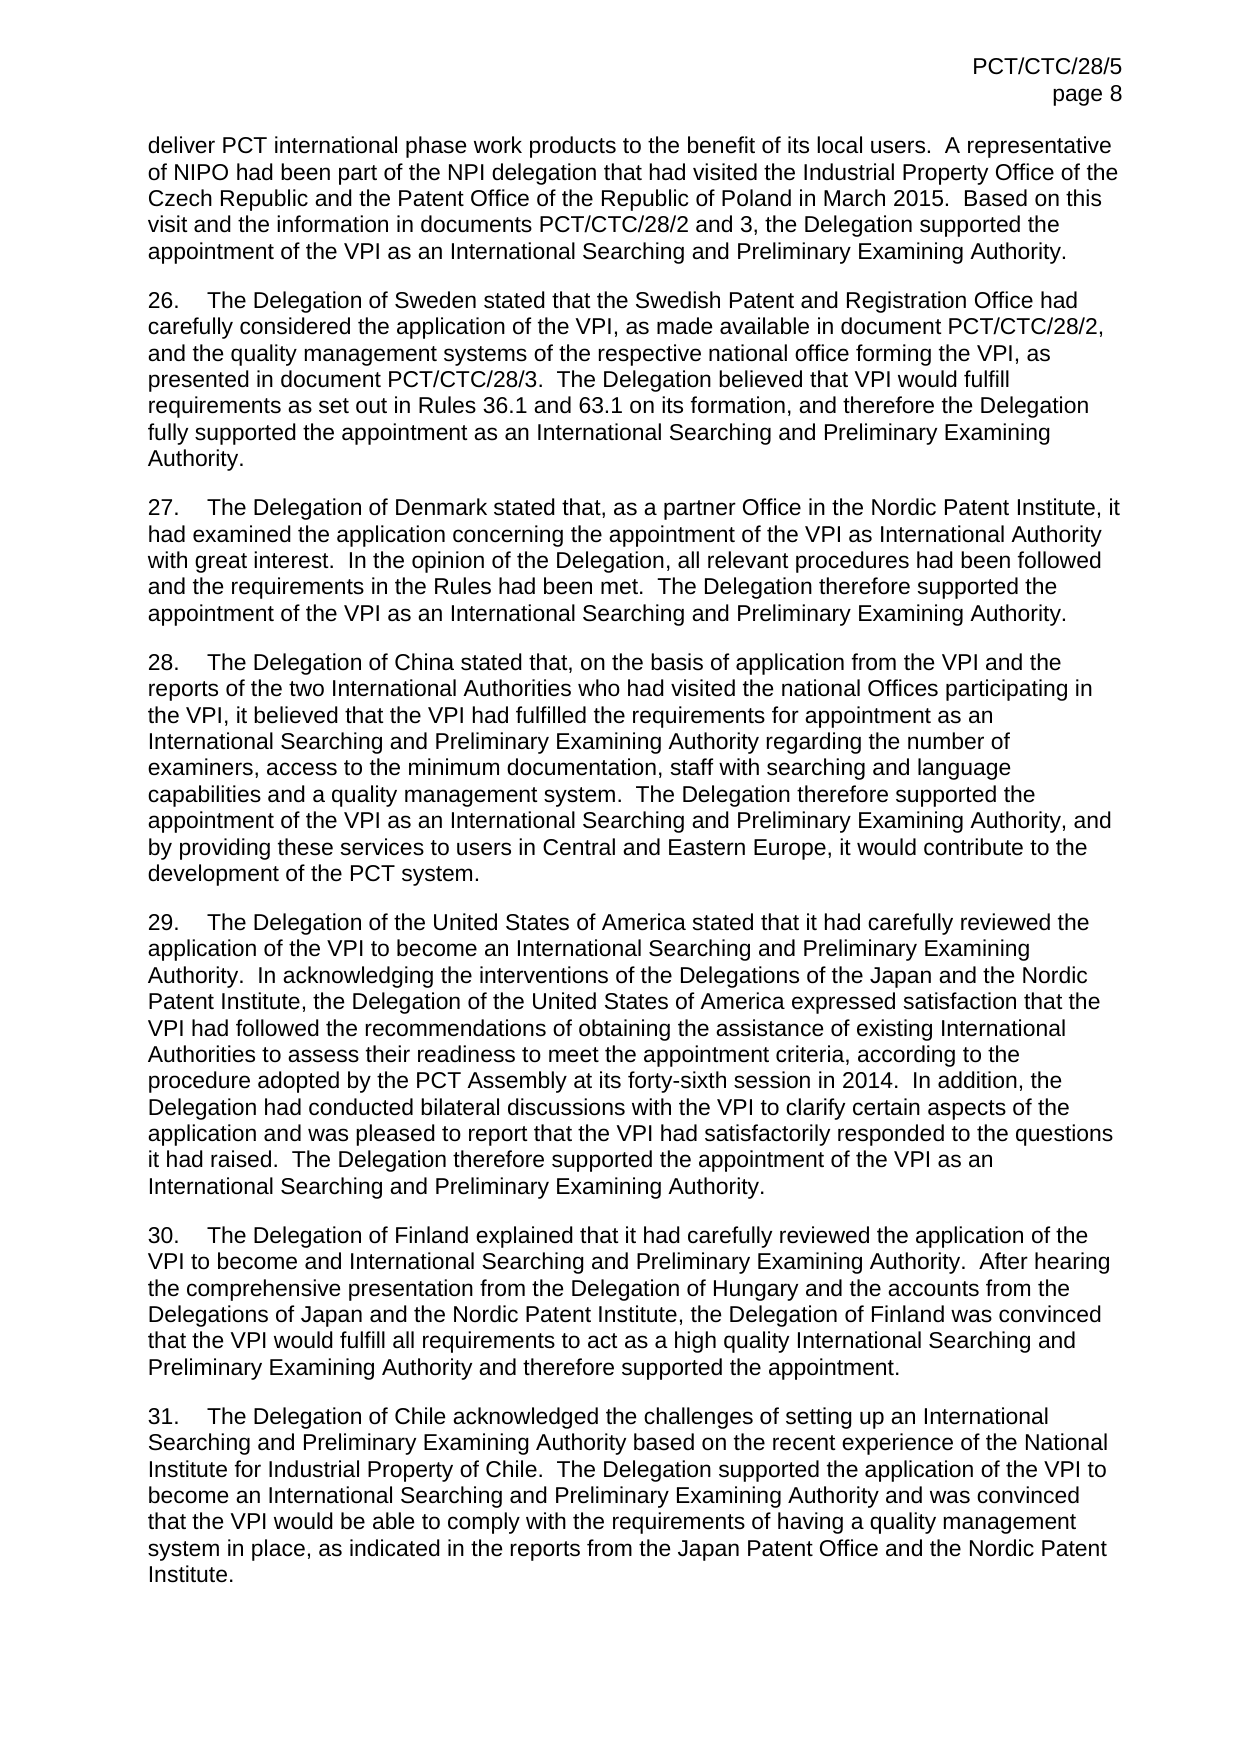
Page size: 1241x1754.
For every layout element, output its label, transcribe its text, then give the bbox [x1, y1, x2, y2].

list The Delegation of Chile acknowledged the challenges of setting up an International Searching and Preliminary Examining Authority based on the recent experience of the National Institute for Industrial Property of Chile. The Delegation supported the application of the VPI to become an International Searching and Preliminary Examining Authority and was convinced that the VPI would be able to comply with the requirements of having a quality management system in place, as indicated in the reports from the Japan Patent Office and the Nordic Patent Institute. [148, 1403, 1122, 1587]
list The Delegation of Finland explained that it had carefully reviewed the application of the VPI to become and International Searching and Preliminary Examining Authority. After hearing the comprehensive presentation from the Delegation of Hungary and the accounts from the Delegations of Japan and the Nordic Patent Institute, the Delegation of Finland was convinced that the VPI would fulfill all requirements to act as a high quality International Searching and Preliminary Examining Authority and therefore supported the appointment. [148, 1222, 1122, 1380]
list The Delegation of Sweden stated that the Swedish Patent and Registration Office had carefully considered the application of the VPI, as made available in document PCT/CTC/28/2, and the quality management systems of the respective national office forming the VPI, as presented in document PCT/CTC/28/3. The Delegation believed that VPI would fulfill requirements as set out in Rules 36.1 and 63.1 on its formation, and therefore the Delegation fully supported the appointment as an International Searching and Preliminary Examining Authority. [148, 287, 1122, 471]
list The Delegation of Denmark stated that, as a partner Office in the Nordic Patent Institute, it had examined the application concerning the appointment of the VPI as International Authority with great interest. In the opinion of the Delegation, all relevant procedures had been followed and the requirements in the Rules had been met. The Delegation therefore supported the appointment of the VPI as an International Searching and Preliminary Examining Authority. [148, 494, 1122, 626]
list The Delegation of the United States of America stated that it had carefully reviewed the application of the VPI to become an International Searching and Preliminary Examining Authority. In acknowledging the interventions of the Delegations of the Japan and the Nordic Patent Institute, the Delegation of the United States of America expressed satisfaction that the VPI had followed the recommendations of obtaining the assistance of existing International Authorities to assess their readiness to meet the appointment criteria, according to the procedure adopted by the PCT Assembly at its forty-sixth session in 2014. In addition, the Delegation had conducted bilateral discussions with the VPI to clarify certain aspects of the application and was pleased to report that the VPI had satisfactorily responded to the questions it had raised. The Delegation therefore supported the appointment of the VPI as an International Searching and Preliminary Examining Authority. [148, 909, 1122, 1199]
list The Delegation of China stated that, on the basis of application from the VPI and the reports of the two International Authorities who had visited the national Offices participating in the VPI, it believed that the VPI had fulfilled the requirements for appointment as an International Searching and Preliminary Examining Authority regarding the number of examiners, access to the minimum documentation, staff with searching and language capabilities and a quality management system. The Delegation therefore supported the appointment of the VPI as an International Searching and Preliminary Examining Authority, and by providing these services to users in Central and Eastern Europe, it would contribute to the development of the PCT system. [148, 649, 1122, 886]
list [148, 132, 1122, 264]
